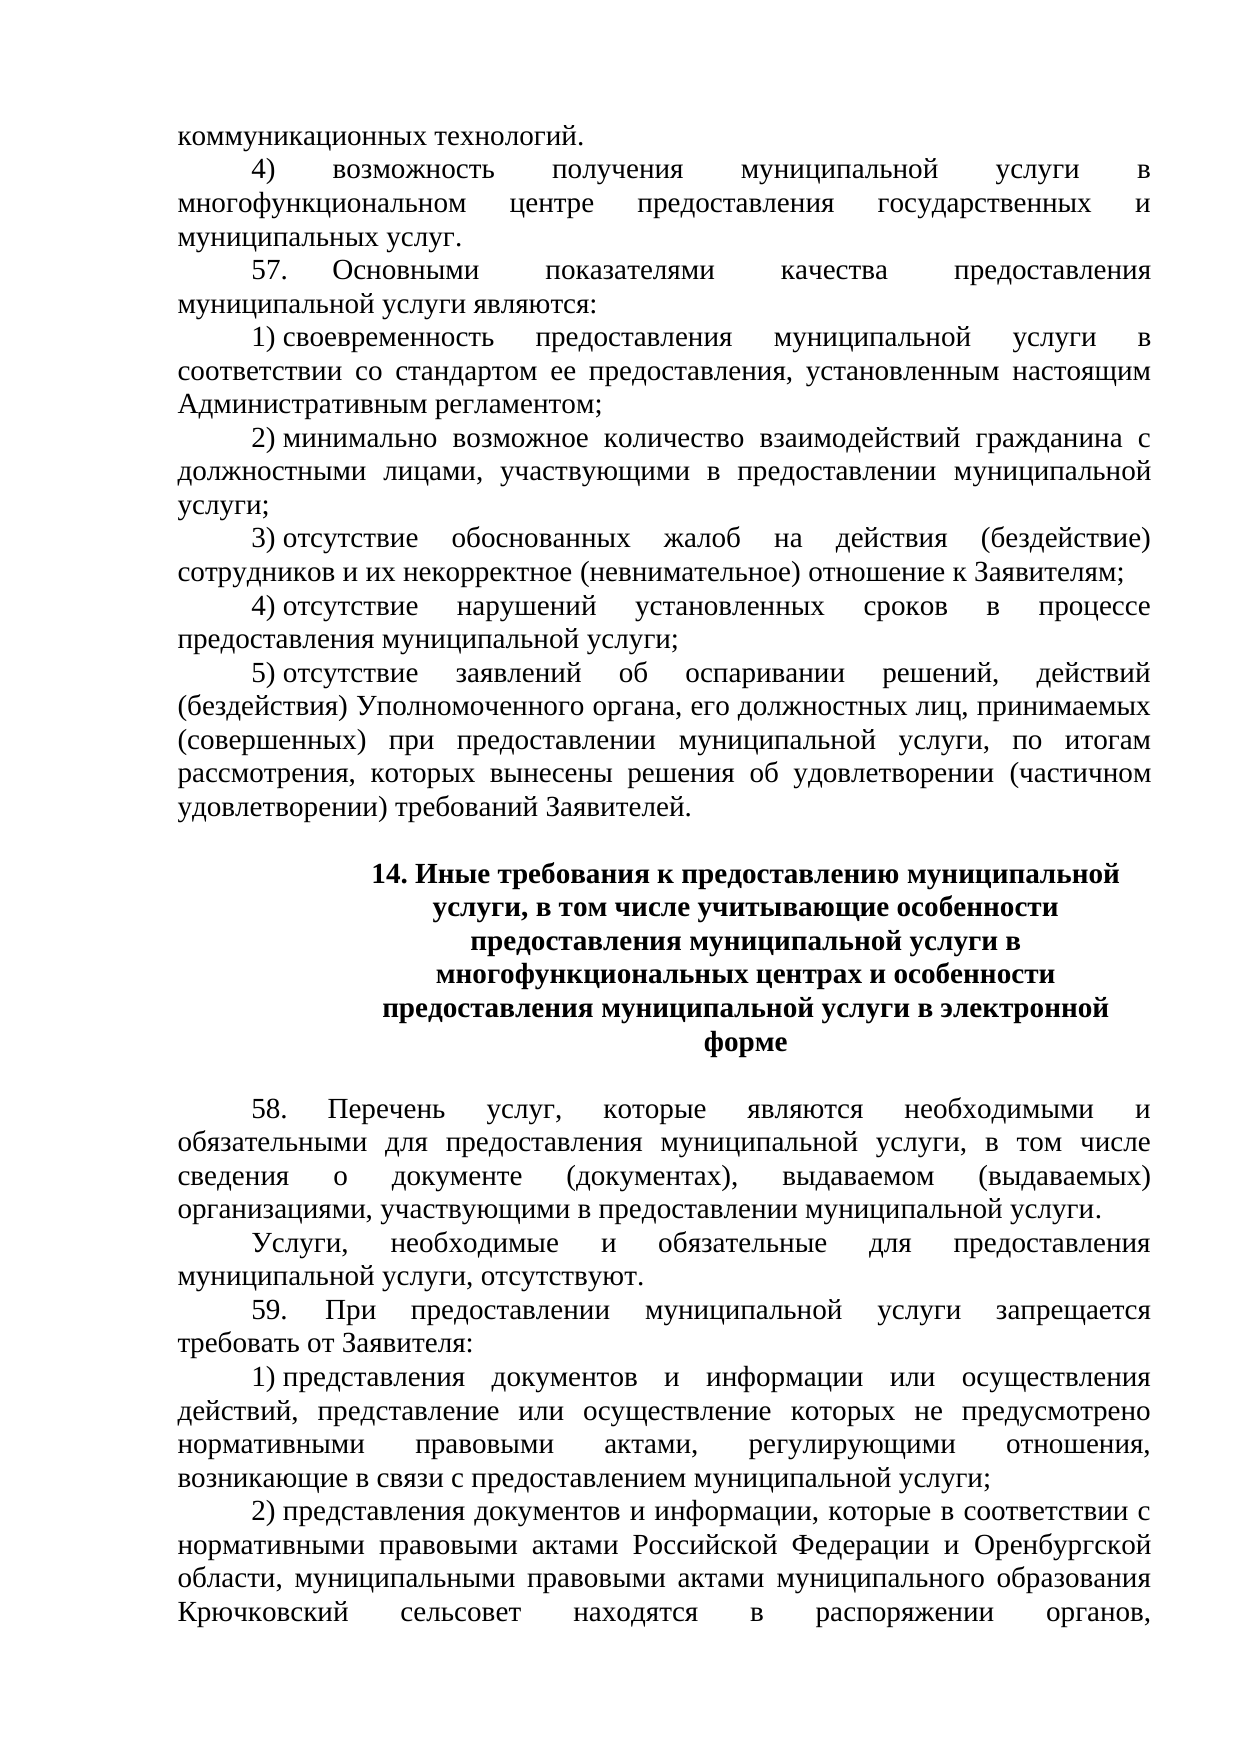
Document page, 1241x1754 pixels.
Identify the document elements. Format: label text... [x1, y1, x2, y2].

list 59. При предоставлении муниципальной услуги запрещается требовать от Заявителя: [177, 1292, 1151, 1359]
list Услуги, необходимые и обязательные для предоставления муниципальной услуги, отсутствуют. [177, 1225, 1151, 1292]
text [177, 1493, 1151, 1627]
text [177, 118, 1151, 152]
text 5) отсутствие заявлений об оспаривании решений, действий (бездействия) Уполномоченного органа, его должностных лиц, принимаемых (совершенных) при предоставлении муниципальной услуги, по итогам рассмотрения, которых вынесены решения об удовлетворении (частичном удовлетворении) требований Заявителей. [177, 655, 1151, 822]
text 4) отсутствие нарушений установленных сроков в процессе предоставления муниципальной услуги; [177, 588, 1151, 655]
text 58. Перечень услуг, которые являются необходимыми и обязательными для предоставления муниципальной услуги, в том числе сведения о документе (документах), выдаваемом (выдаваемых) организациями, участвующими в предоставлении муниципальной услуги. [177, 1091, 1151, 1225]
text 1) представления документов и информации или осуществления действий, представление или осуществление которых не предусмотрено нормативными правовыми актами, регулирующими отношения, возникающие в связи с предоставлением муниципальной услуги; [177, 1359, 1151, 1493]
text 4) возможность получения муниципальной услуги в многофункциональном центре предоставления государственных и муниципальных услуг. [177, 152, 1151, 252]
text 1) своевременность предоставления муниципальной услуги в соответствии со стандартом ее предоставления, установленным настоящим Административным регламентом; [177, 319, 1151, 420]
text 14. Иные требования к предоставлению муниципальной услуги, в том числе учитывающие особенности предоставления муниципальной услуги в многофункциональных центрах и особенности предоставления муниципальной услуги в электронной форме [340, 856, 1151, 1057]
text 3) отсутствие обоснованных жалоб на действия (бездействие) сотрудников и их некорректное (невнимательное) отношение к Заявителям; [177, 521, 1151, 588]
text 2) минимально возможное количество взаимодействий гражданина с должностными лицами, участвующими в предоставлении муниципальной услуги; [177, 420, 1151, 521]
list 57. Основными показателями качества предоставления муниципальной услуги являются: [177, 252, 1151, 319]
